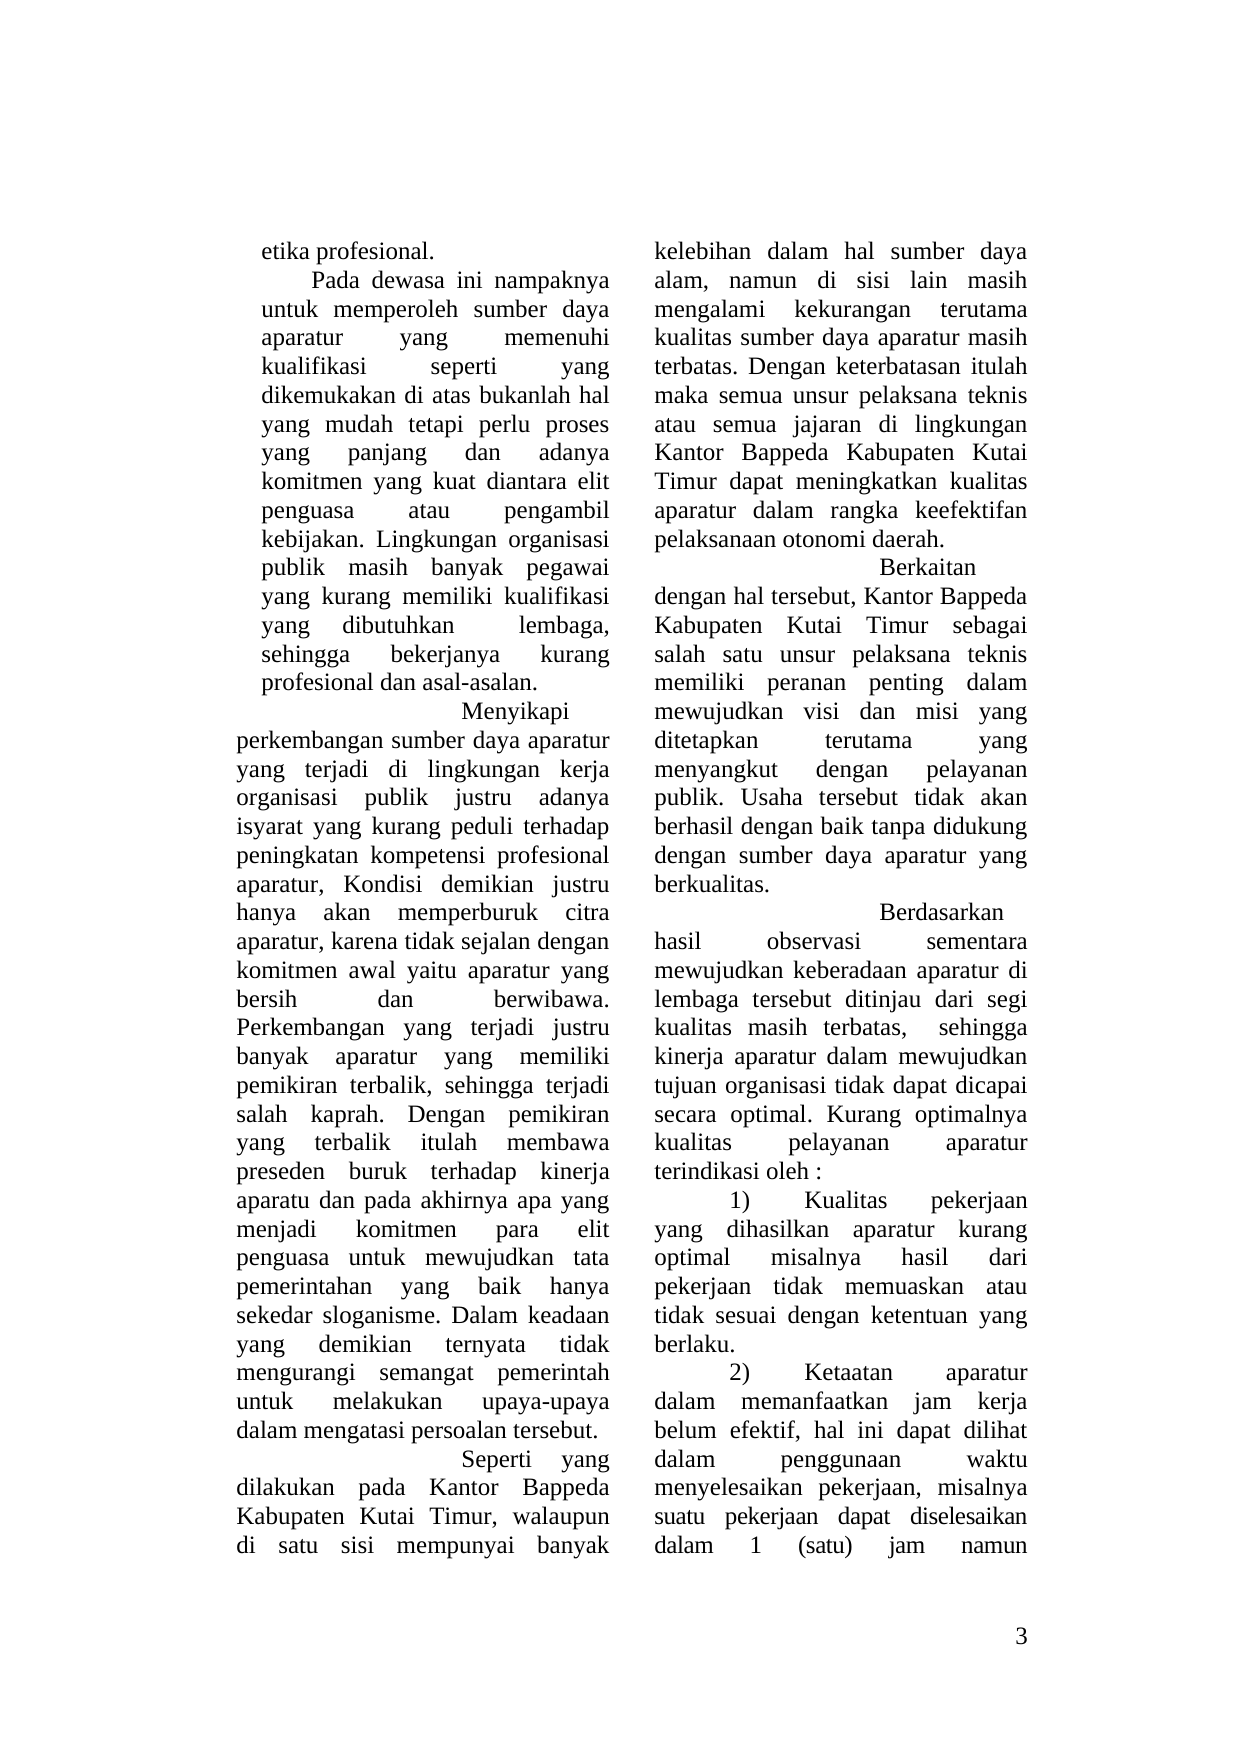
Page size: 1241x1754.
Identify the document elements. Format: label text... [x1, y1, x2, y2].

text 1) Kualitas pekerjaan yang dihasilkan aparatur kurang optimal misalnya hasil dari pekerjaan tidak memuaskan atau tidak sesuai dengan ketentuan yang berlaku. [654, 1185, 1028, 1357]
text Pada dewasa ini nampaknya untuk memperoleh sumber daya aparatur yang memenuhi kualifikasi seperti yang dikemukakan di atas bukanlah hal yang mudah tetapi perlu proses yang panjang dan adanya komitmen yang kuat diantara elit penguasa atau pengambil kebijakan. Lingkungan organisasi publik masih banyak pegawai yang kurang memiliki kualifikasi yang dibutuhkan lembaga, sehingga bekerjanya kurang profesional dan asal-asalan. [236, 265, 610, 696]
text Seperti yang dilakukan pada Kantor Bappeda Kabupaten Kutai Timur, walaupun di satu sisi mempunyai banyak kelebihan dalam hal sumber daya alam, namun di sisi lain masih mengalami kekurangan terutama kualitas sumber daya aparatur masih terbatas. Dengan keterbatasan itulah maka semua unsur pelaksana teknis atau semua jajaran di lingkungan Kantor Bappeda Kabupaten Kutai Timur dapat meningkatkan kualitas aparatur dalam rangka keefektifan pelaksanaan otonomi daerah. [654, 236, 1028, 552]
text Berkaitan dengan hal tersebut, Kantor Bappeda Kabupaten Kutai Timur sebagai salah satu unsur pelaksana teknis memiliki peranan penting dalam mewujudkan visi dan misi yang ditetapkan terutama yang menyangkut dengan pelayanan publik. Usaha tersebut tidak akan berhasil dengan baik tanpa didukung dengan sumber daya aparatur yang berkualitas. [654, 552, 1028, 897]
text 5) mampu memegang teguh etika profesional. [236, 236, 610, 265]
text Seperti yang dilakukan pada Kantor Bappeda Kabupaten Kutai Timur, walaupun di satu sisi mempunyai banyak kelebihan dalam hal sumber daya alam, namun di sisi lain masih mengalami kekurangan terutama kualitas sumber daya aparatur masih terbatas. Dengan keterbatasan itulah maka semua unsur pelaksana teknis atau semua jajaran di lingkungan Kantor Bappeda Kabupaten Kutai Timur dapat meningkatkan kualitas aparatur dalam rangka keefektifan pelaksanaan otonomi daerah. [236, 1444, 610, 1559]
text Menyikapi perkembangan sumber daya aparatur yang terjadi di lingkungan kerja organisasi publik justru adanya isyarat yang kurang peduli terhadap peningkatan kompetensi profesional aparatur, Kondisi demikian justru hanya akan memperburuk citra aparatur, karena tidak sejalan dengan komitmen awal yaitu aparatur yang bersih dan berwibawa. Perkembangan yang terjadi justru banyak aparatur yang memiliki pemikiran terbalik, sehingga terjadi salah kaprah. Dengan pemikiran yang terbalik itulah membawa preseden buruk terhadap kinerja aparatu dan pada akhirnya apa yang menjadi komitmen para elit penguasa untuk mewujudkan tata pemerintahan yang baik hanya sekedar sloganisme. Dalam keadaan yang demikian ternyata tidak mengurangi semangat pemerintah untuk melakukan upaya-upaya dalam mengatasi persoalan tersebut. [236, 696, 610, 1444]
text Berdasarkan hasil observasi sementara mewujudkan keberadaan aparatur di lembaga tersebut ditinjau dari segi kualitas masih terbatas, sehingga kinerja aparatur dalam mewujudkan tujuan organisasi tidak dapat dicapai secara optimal. Kurang optimalnya kualitas pelayanan aparatur terindikasi oleh : [654, 897, 1028, 1185]
